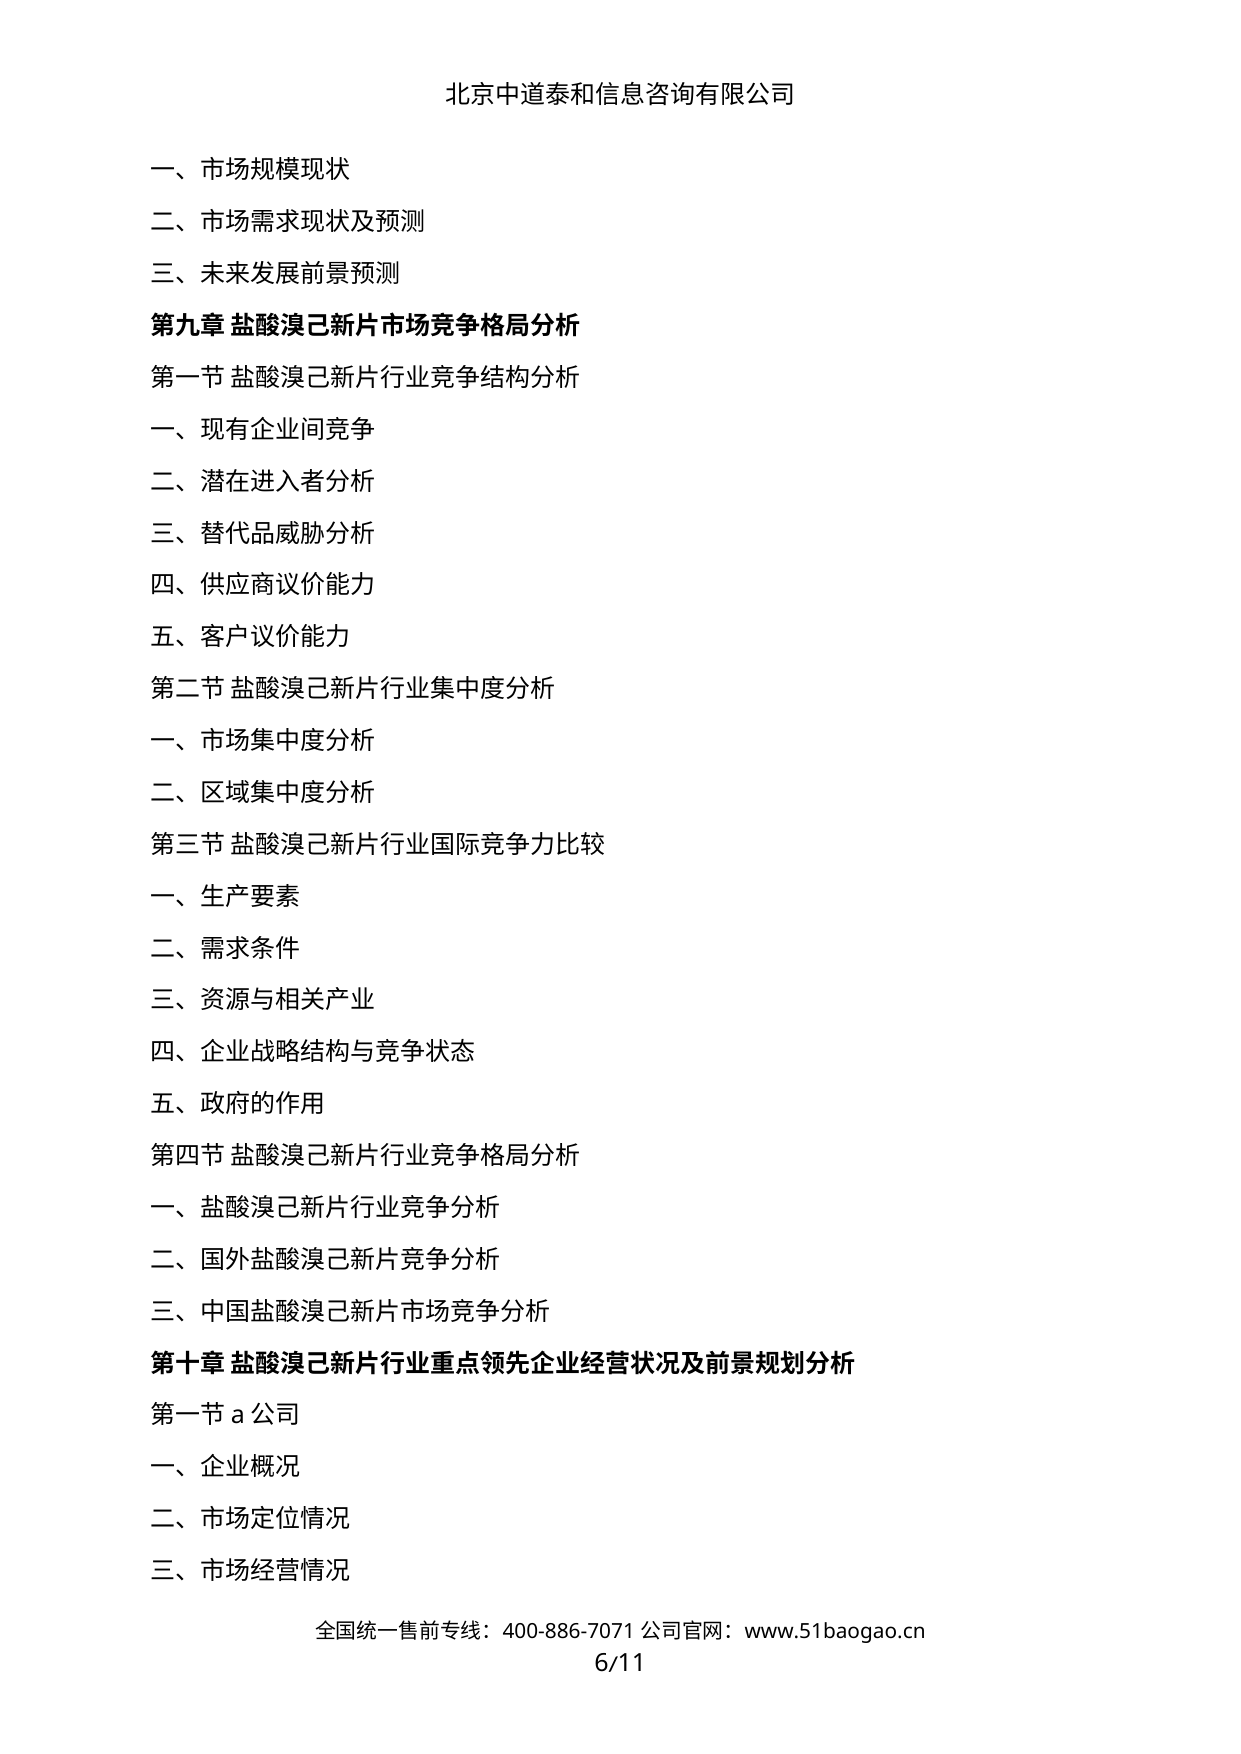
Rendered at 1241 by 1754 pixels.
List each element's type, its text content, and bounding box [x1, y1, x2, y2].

text 二、需求条件 [150, 928, 1090, 964]
text 三、替代品威胁分析 [150, 513, 1090, 549]
text 一、现有企业间竞争 [150, 409, 1090, 446]
text 一、企业概况 [150, 1447, 1090, 1483]
text 五、客户议价能力 [150, 617, 1090, 653]
text 第九章 盐酸溴己新片市场竞争格局分析 [150, 306, 1090, 342]
text 一、盐酸溴己新片行业竞争分析 [150, 1187, 1090, 1224]
text 第一节 盐酸溴己新片行业竞争结构分析 [150, 357, 1090, 394]
text 二、市场定位情况 [150, 1499, 1090, 1535]
text 三、未来发展前景预测 [150, 254, 1090, 290]
text 五、政府的作用 [150, 1084, 1090, 1120]
text 四、供应商议价能力 [150, 565, 1090, 601]
text 第一节 a公司 [150, 1395, 1090, 1431]
text 第三节 盐酸溴己新片行业国际竞争力比较 [150, 824, 1090, 861]
text 二、市场需求现状及预测 [150, 202, 1090, 238]
text 三、中国盐酸溴己新片市场竞争分析 [150, 1291, 1090, 1327]
text 一、生产要素 [150, 876, 1090, 912]
text 四、企业战略结构与竞争状态 [150, 1032, 1090, 1068]
text 第四节 盐酸溴己新片行业竞争格局分析 [150, 1136, 1090, 1172]
text 一、市场集中度分析 [150, 721, 1090, 757]
text 第二节 盐酸溴己新片行业集中度分析 [150, 669, 1090, 705]
text 三、资源与相关产业 [150, 980, 1090, 1016]
text 第十章 盐酸溴己新片行业重点领先企业经营状况及前景规划分析 [150, 1343, 1090, 1379]
text 二、区域集中度分析 [150, 772, 1090, 809]
text 一、市场规模现状 [150, 150, 1090, 186]
text 二、潜在进入者分析 [150, 461, 1090, 497]
text 三、市场经营情况 [150, 1551, 1090, 1587]
text 二、国外盐酸溴己新片竞争分析 [150, 1239, 1090, 1276]
